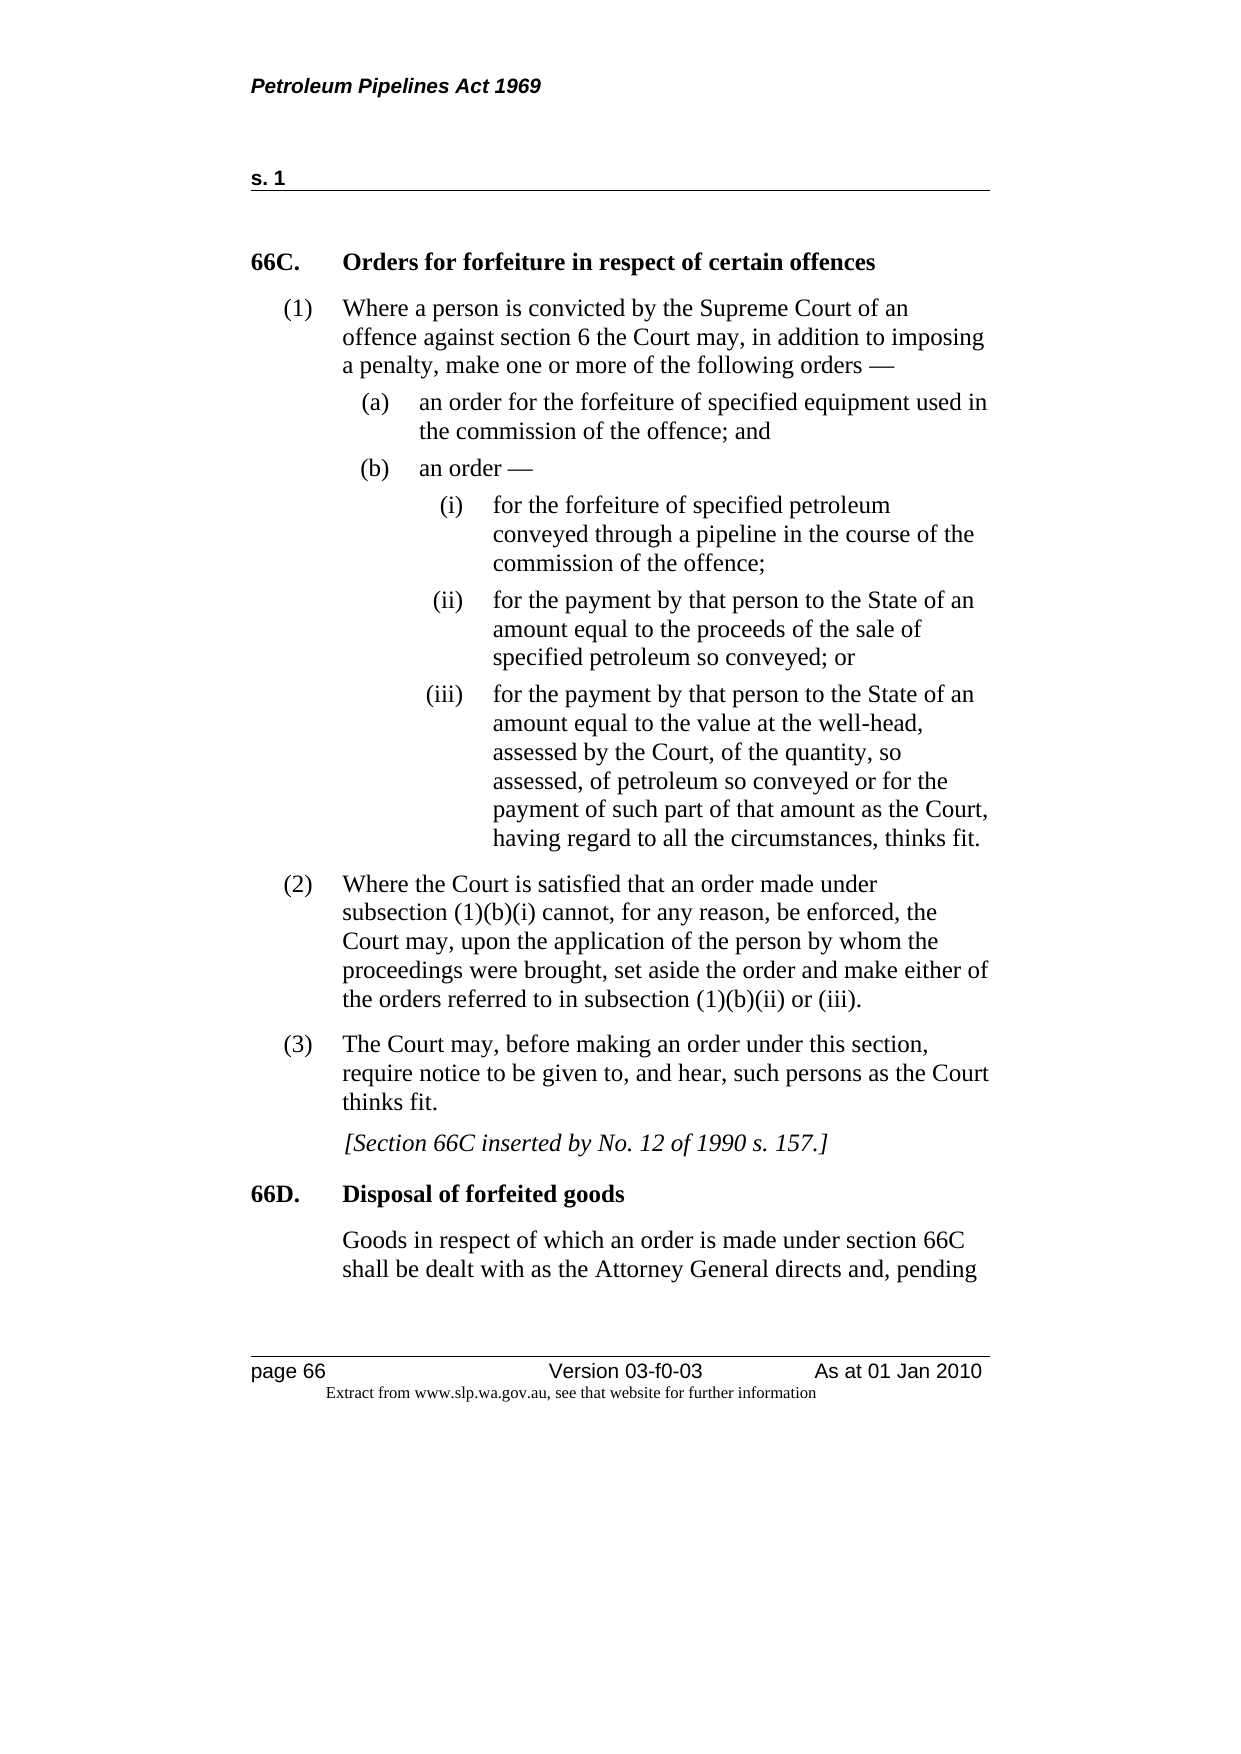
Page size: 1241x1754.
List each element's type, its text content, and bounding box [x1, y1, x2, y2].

text (3) The Court may, before making an order under this section, require notice to be given to, and hear, such persons as the Court thinks fit. [251, 1029, 990, 1115]
text [Section 66C inserted by No. 12 of 1990 s. 157.] [251, 1128, 990, 1157]
text (a) an order for the forfeiture of specified equipment used in the commission of the offence; and [251, 387, 990, 445]
text (2) Where the Court is satisfied that an order made under subsection (1)(b)(i) cannot, for any reason, be enforced, the Court may, upon the application of the person by whom the proceedings were brought, set aside the order and make either of the orders referred to in subsection (1)(b)(ii) or (iii). [251, 869, 990, 1012]
subtitle 66D. Disposal of forfeited goods [251, 1179, 990, 1208]
text (b) an order — [251, 453, 990, 482]
text (i) for the forfeiture of specified petroleum conveyed through a pipeline in the course of the commission of the offence; [251, 490, 990, 577]
text (1) Where a person is convicted by the Supreme Court of an offence against section 6 the Court may, in addition to imposing a penalty, make one or more of the following orders — [251, 293, 990, 379]
text (ii) for the payment by that person to the State of an amount equal to the proceeds of the sale of specified petroleum so conveyed; or [251, 585, 990, 671]
text (iii) for the payment by that person to the State of an amount equal to the value at the well-head, assessed by the Court, of the quantity, so assessed, of petroleum so conveyed or for the payment of such part of that amount as the Court, having regard to all the circumstances, thinks fit. [251, 679, 990, 852]
subtitle 66C. Orders for forfeiture in respect of certain offences [251, 247, 990, 276]
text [251, 1225, 990, 1282]
